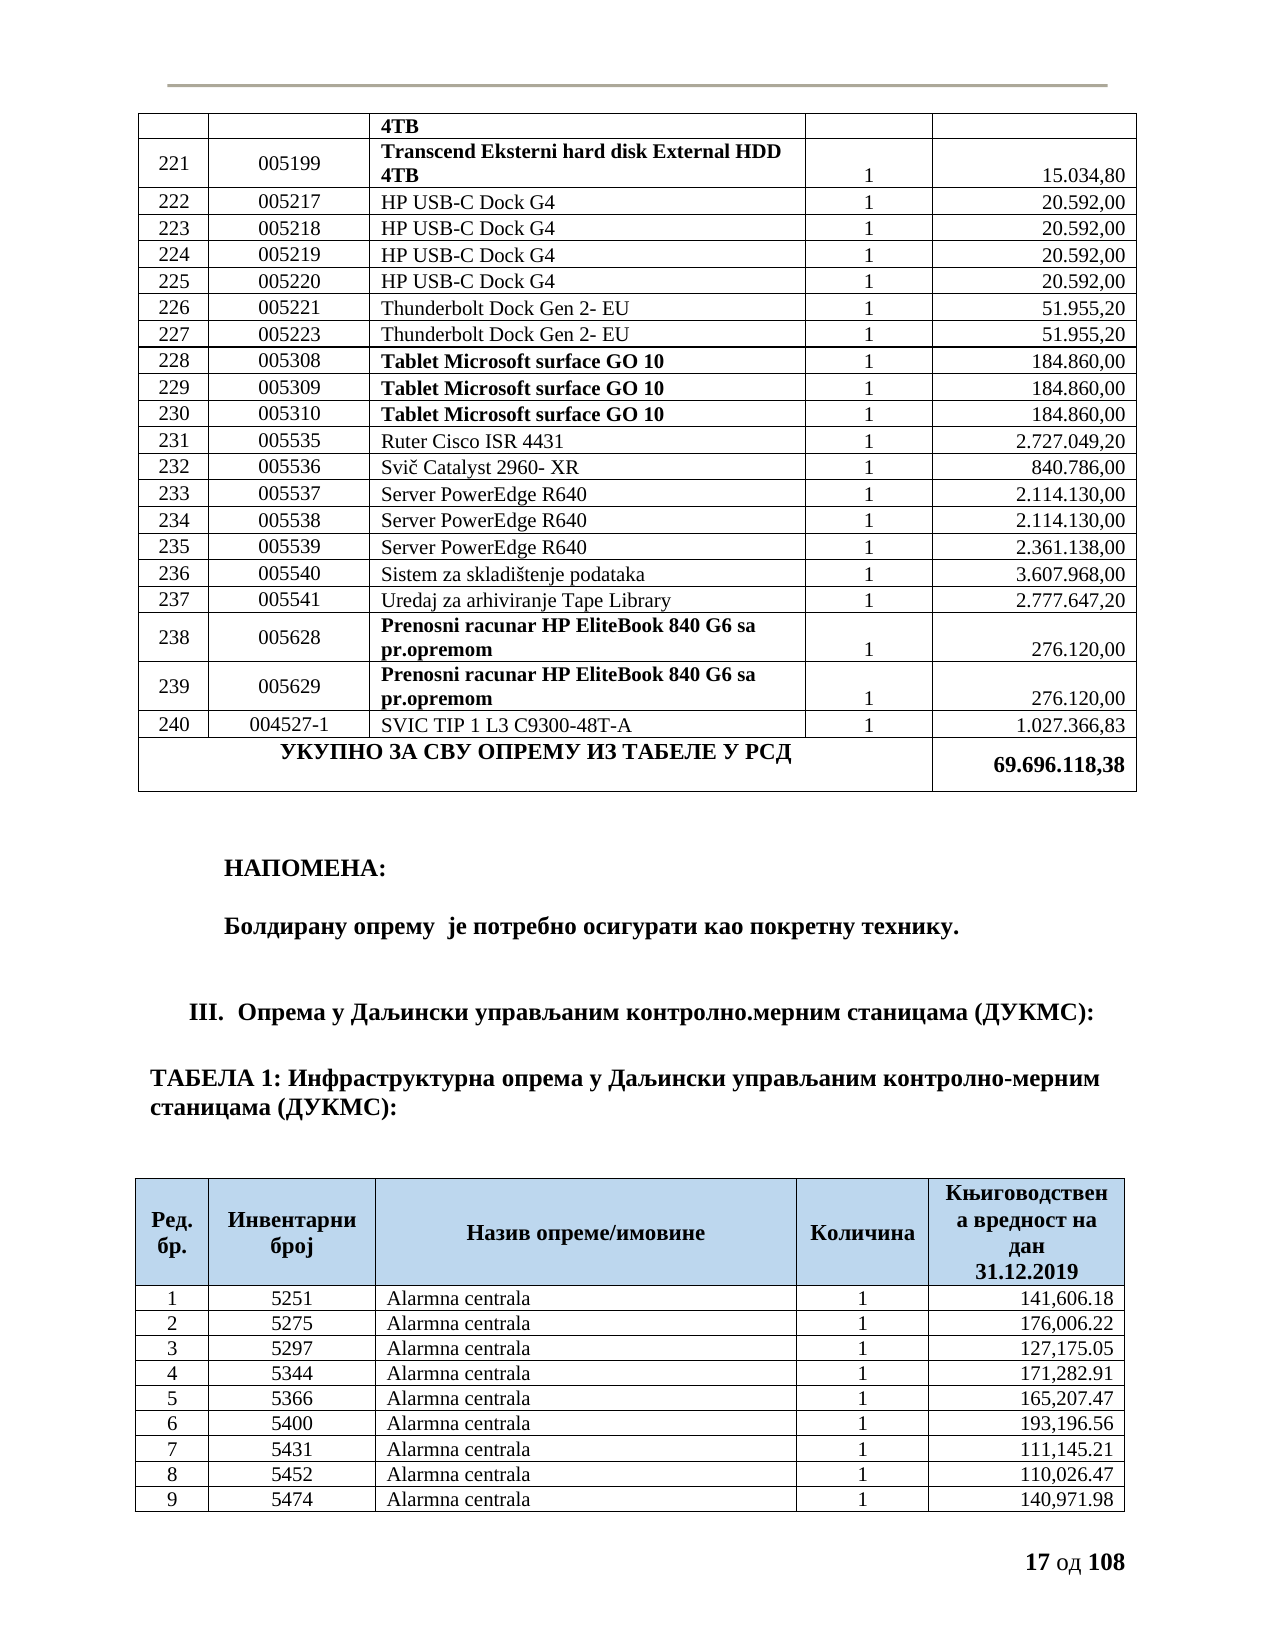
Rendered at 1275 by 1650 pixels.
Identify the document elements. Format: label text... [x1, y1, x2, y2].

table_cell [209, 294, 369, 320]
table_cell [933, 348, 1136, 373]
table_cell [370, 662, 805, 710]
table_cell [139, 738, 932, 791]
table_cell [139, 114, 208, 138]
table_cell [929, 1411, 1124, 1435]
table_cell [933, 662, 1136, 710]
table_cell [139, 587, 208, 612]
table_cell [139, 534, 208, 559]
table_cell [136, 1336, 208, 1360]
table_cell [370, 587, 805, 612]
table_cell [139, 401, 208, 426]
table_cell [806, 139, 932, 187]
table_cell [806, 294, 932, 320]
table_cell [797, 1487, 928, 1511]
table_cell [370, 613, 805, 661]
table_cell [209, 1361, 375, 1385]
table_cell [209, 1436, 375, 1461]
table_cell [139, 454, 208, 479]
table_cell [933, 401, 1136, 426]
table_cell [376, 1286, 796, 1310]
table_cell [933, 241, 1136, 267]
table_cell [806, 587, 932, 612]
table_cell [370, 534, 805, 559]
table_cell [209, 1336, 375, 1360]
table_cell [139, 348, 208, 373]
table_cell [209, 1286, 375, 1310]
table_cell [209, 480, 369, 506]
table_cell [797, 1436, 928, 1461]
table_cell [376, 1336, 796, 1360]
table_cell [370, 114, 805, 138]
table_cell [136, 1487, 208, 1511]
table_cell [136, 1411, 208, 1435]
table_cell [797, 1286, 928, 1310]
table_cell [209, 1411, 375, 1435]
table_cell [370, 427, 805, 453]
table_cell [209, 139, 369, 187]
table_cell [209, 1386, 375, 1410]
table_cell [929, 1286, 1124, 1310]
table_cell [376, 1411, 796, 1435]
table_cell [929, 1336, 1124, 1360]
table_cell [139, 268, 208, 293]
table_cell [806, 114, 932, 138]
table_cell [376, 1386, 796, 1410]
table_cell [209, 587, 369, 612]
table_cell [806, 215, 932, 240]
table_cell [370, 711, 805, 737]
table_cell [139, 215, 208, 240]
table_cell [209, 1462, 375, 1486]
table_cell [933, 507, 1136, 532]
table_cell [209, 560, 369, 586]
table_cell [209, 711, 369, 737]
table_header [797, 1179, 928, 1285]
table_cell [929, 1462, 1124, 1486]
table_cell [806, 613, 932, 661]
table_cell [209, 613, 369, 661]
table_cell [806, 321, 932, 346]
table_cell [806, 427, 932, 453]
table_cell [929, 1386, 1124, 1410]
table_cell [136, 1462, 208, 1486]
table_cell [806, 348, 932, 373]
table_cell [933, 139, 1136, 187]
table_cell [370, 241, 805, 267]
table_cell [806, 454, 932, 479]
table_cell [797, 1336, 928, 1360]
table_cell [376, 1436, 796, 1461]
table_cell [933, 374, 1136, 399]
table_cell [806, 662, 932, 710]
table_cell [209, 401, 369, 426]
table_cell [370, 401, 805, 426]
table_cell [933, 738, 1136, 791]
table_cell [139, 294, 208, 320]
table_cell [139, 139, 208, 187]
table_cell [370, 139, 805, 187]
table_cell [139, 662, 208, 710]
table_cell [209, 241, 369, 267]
text Болдирану опрему је потребно осигурати као покретну технику. [150, 911, 1125, 940]
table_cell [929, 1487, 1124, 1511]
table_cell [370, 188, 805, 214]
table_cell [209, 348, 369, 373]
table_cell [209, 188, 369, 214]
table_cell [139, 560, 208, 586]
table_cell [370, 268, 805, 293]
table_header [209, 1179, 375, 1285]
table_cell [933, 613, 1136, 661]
text ТАБЕЛА 1: Инфраструктурна опрема у Даљински управљаним контролно-мерним станицама (ДУКМС): [150, 1063, 1125, 1121]
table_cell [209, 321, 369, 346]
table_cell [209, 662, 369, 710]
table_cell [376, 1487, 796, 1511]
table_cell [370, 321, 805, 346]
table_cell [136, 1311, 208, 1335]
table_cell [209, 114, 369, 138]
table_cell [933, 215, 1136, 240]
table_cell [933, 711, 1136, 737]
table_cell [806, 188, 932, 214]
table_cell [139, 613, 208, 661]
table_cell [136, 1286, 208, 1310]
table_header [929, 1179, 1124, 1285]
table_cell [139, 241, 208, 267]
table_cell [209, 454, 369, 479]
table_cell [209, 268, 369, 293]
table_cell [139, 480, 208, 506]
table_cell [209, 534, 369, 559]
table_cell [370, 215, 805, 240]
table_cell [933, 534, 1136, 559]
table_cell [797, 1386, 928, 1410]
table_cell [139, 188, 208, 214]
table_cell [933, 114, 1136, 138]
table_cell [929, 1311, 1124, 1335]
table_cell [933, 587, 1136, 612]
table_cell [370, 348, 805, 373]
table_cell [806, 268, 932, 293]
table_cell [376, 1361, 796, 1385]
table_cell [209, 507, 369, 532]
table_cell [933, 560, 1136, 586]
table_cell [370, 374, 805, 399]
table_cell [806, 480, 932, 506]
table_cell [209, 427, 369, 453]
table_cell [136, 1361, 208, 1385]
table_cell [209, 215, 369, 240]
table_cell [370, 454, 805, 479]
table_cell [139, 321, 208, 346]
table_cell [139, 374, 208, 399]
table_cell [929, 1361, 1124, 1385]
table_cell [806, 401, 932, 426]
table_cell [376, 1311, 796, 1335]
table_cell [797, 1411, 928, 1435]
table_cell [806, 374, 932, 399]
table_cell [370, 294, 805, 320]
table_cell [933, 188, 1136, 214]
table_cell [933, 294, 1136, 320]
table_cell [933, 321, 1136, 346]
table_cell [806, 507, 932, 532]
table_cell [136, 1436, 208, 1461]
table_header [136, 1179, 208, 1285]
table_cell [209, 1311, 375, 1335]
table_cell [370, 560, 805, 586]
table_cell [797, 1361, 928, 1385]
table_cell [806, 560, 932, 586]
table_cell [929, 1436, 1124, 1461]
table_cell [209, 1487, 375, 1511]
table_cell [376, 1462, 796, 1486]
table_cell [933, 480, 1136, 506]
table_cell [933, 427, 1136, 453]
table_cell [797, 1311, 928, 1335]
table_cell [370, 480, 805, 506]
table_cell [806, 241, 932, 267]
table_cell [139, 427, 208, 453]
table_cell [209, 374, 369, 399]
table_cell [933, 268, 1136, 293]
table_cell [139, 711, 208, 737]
text НАПОМЕНА: [150, 853, 1125, 882]
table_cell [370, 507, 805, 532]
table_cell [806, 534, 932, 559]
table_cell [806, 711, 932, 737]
list Опрема у Даљински управљаним контролно.мерним станицама (ДУКМС): [224, 997, 1125, 1026]
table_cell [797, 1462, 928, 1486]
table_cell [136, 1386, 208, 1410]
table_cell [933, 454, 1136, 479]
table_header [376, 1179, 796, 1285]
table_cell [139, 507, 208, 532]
